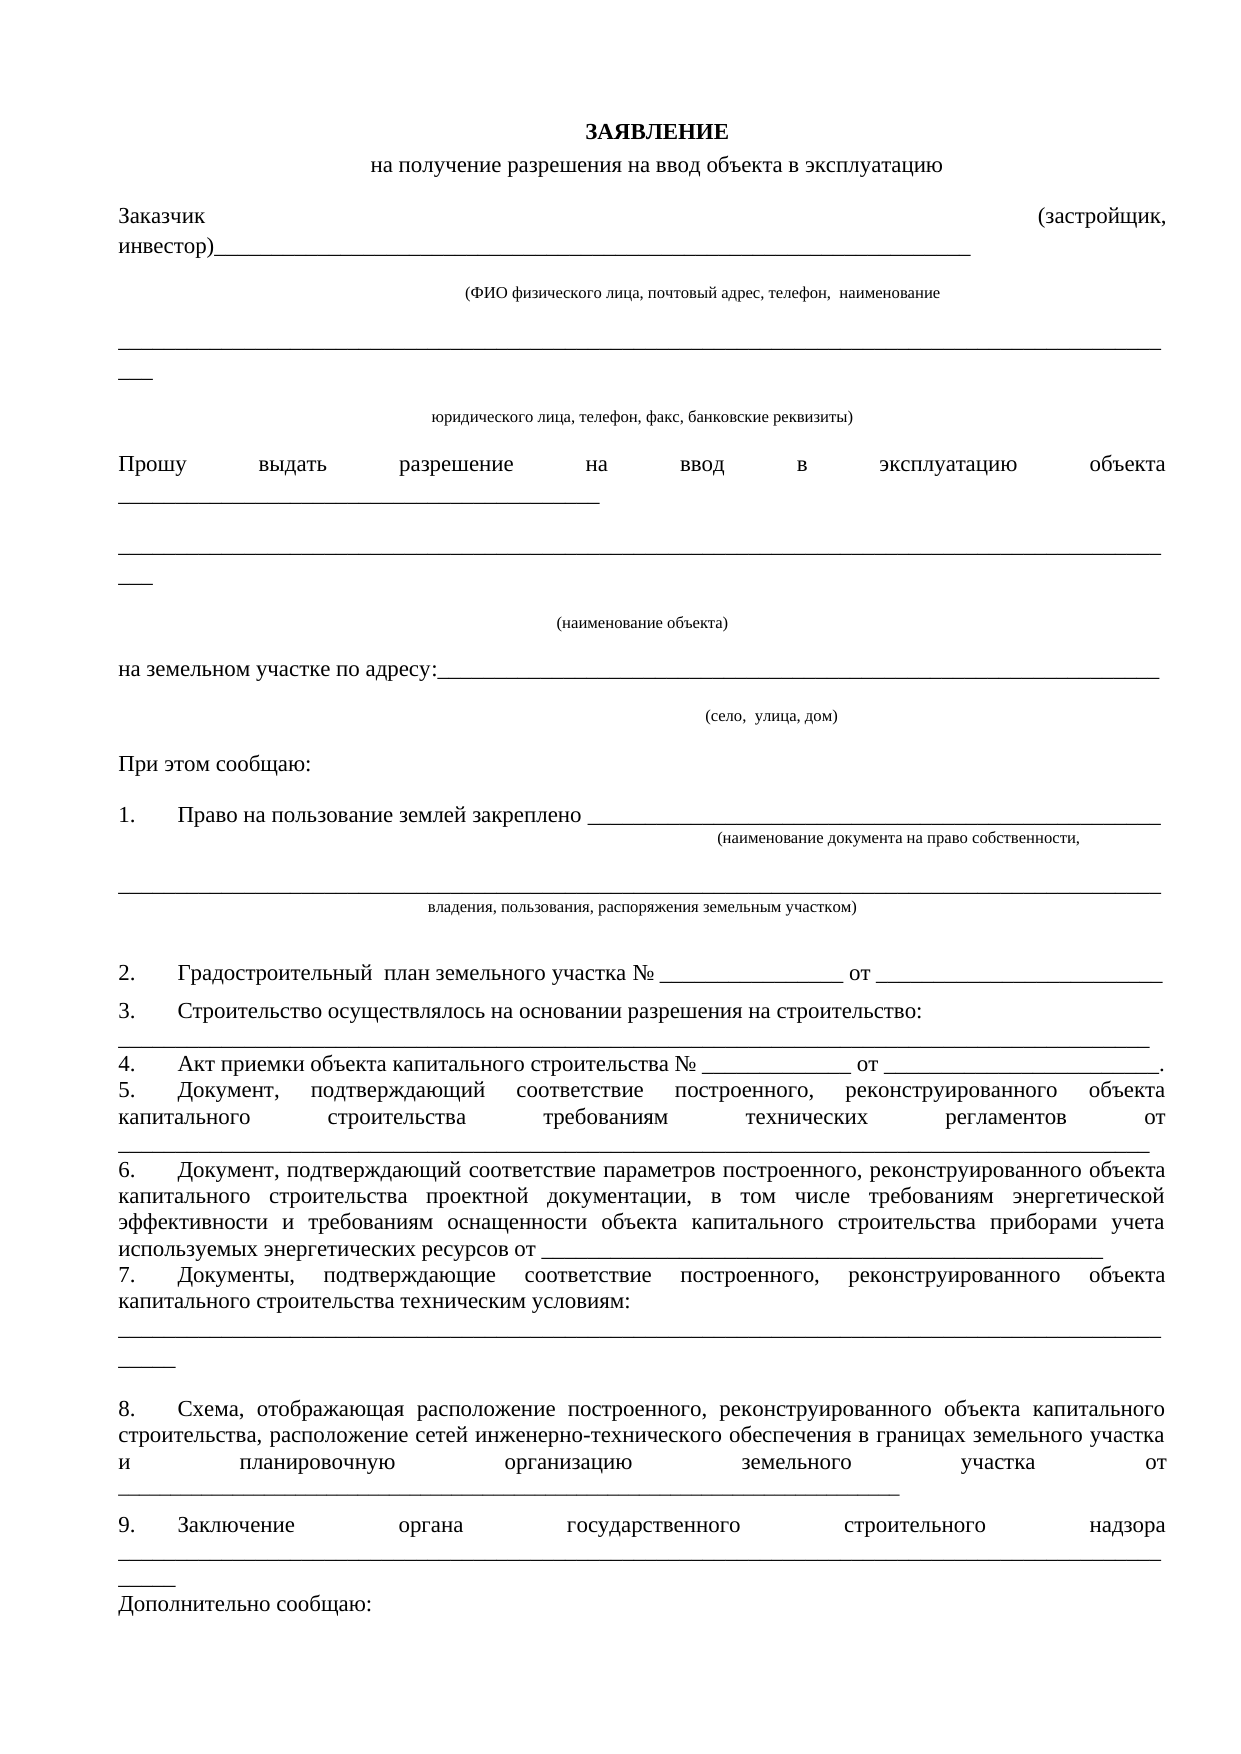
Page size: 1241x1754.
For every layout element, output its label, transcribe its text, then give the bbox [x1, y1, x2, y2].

list Схема, отображающая расположение построенного, реконструированного объекта капитального строительства, расположение сетей инженерно-технического обеспечения в границах земельного участка и планировочную организацию земельного участка от ___________________________________________________________________________ [118, 1395, 1167, 1498]
list Документ, подтверждающий соответствие параметров построенного, реконструированного объекта капитального строительства проектной документации, в том числе требованиям энергетической эффективности и требованиям оснащенности объекта капитального строительства приборами учета используемых энергетических ресурсов от _________________________________________________ [118, 1156, 1167, 1261]
text ______________________________________________________________________________________________ [118, 531, 1167, 588]
list Акт приемки объекта капитального строительства № _____________ от ________________________. [118, 1050, 1167, 1077]
text ________________________________________________________________________________________________ [118, 1314, 1167, 1370]
text (село, улица, дом) [118, 706, 1167, 725]
list Документы, подтверждающие соответствие построенного, реконструированного объекта капитального строительства техническим условиям: [118, 1261, 1167, 1314]
text на земельном участке по адресу:_______________________________________________________________ [118, 655, 1167, 682]
text владения, пользования, распоряжения земельным участком) [118, 897, 1167, 916]
text __________________________________________________________________________________________ [118, 1024, 1167, 1050]
list Градостроительный план земельного участка № ________________ от _________________________ [118, 959, 1167, 985]
text При этом сообщаю: [118, 750, 1167, 776]
list Право на пользование землей закреплено __________________________________________________ [118, 801, 1167, 827]
text ___________________________________________________________________________________________ [118, 870, 1167, 897]
text ______________________________________________________________________________________________ [118, 326, 1167, 382]
list Строительство осуществлялось на основании разрешения на строительство: [118, 997, 1167, 1024]
text Прошу выдать разрешение на ввод в эксплуатацию объекта __________________________________________ [118, 450, 1167, 506]
text юридического лица, телефон, факс, банковские реквизиты) [118, 407, 1167, 426]
list Заключение органа государственного строительного надзора ________________________________________________________________________________________________ [118, 1511, 1167, 1590]
text (наименование документа на право собственности, [118, 827, 1167, 847]
subtitle ЗАЯВЛЕНИЕ [148, 118, 1167, 144]
list Документ, подтверждающий соответствие построенного, реконструированного объекта капитального строительства требованиям технических регламентов от __________________________________________________________________________________________ [118, 1077, 1167, 1156]
text на получение разрешения на ввод объекта в эксплуатацию [148, 151, 1167, 177]
text Дополнительно сообщаю: [118, 1590, 1167, 1616]
text Заказчик (застройщик, инвестор)__________________________________________________________________ [118, 202, 1167, 258]
text (наименование объекта) [118, 612, 1167, 632]
text (ФИО физического лица, почтовый адрес, телефон, наименование [118, 283, 1167, 302]
